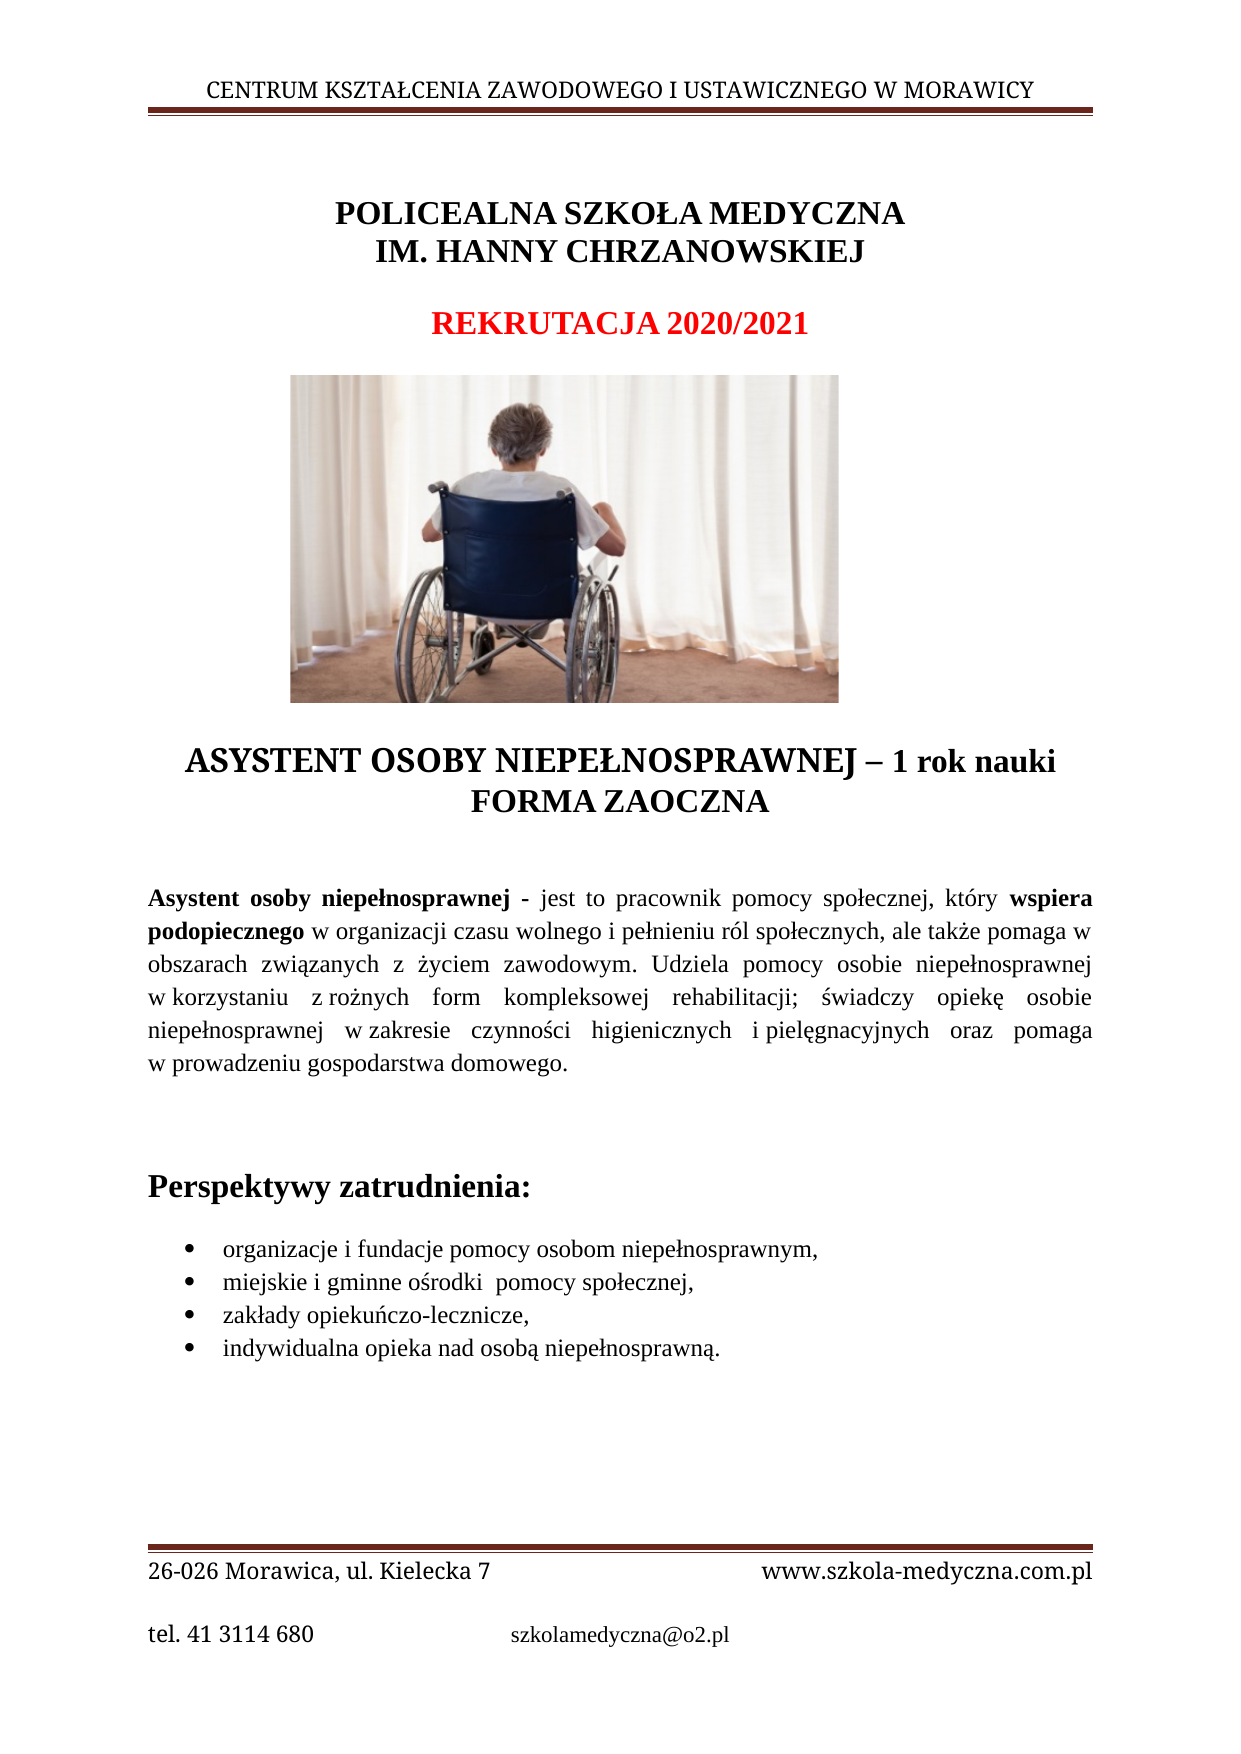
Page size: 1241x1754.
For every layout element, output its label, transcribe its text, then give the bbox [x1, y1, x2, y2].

text FORMA ZAOCZNA [148, 782, 1093, 820]
text ASYSTENT OSOBY NIEPEŁNOSPRAWNEJ – 1 rok nauki [148, 736, 1093, 782]
text POLICEALNA SZKOŁA MEDYCZNA [148, 193, 1093, 231]
list organizacje i fundacje pomocy osobom niepełnosprawnym, [185, 1234, 1093, 1262]
text Perspektywy zatrudnienia: [148, 1166, 1093, 1204]
list miejskie i gminne ośrodki pomocy społecznej, [185, 1267, 1093, 1295]
list zakłady opiekuńczo-lecznicze, [185, 1300, 1093, 1328]
picture [290, 375, 839, 703]
list indywidualna opieka nad osobą niepełnosprawną. [185, 1333, 1093, 1361]
text IM. HANNY CHRZANOWSKIEJ [148, 231, 1093, 303]
text Asystent osoby niepełnosprawnej - jest to pracownik pomocy społecznej, który wspiera podopiecznego w organizacji czasu wolnego i pełnieniu ról społecznych, ale także pomaga w obszarach związanych z życiem zawodowym. Udziela pomocy osobie niepełnosprawnej w korzystaniu z rożnych form kompleksowej rehabilitacji; świadczy opiekę osobie niepełnosprawnej w zakresie czynności higienicznych i pielęgnacyjnych oraz pomaga w prowadzeniu gospodarstwa domowego. [148, 883, 1093, 1077]
text REKRUTACJA 2020/2021 [148, 303, 1093, 342]
